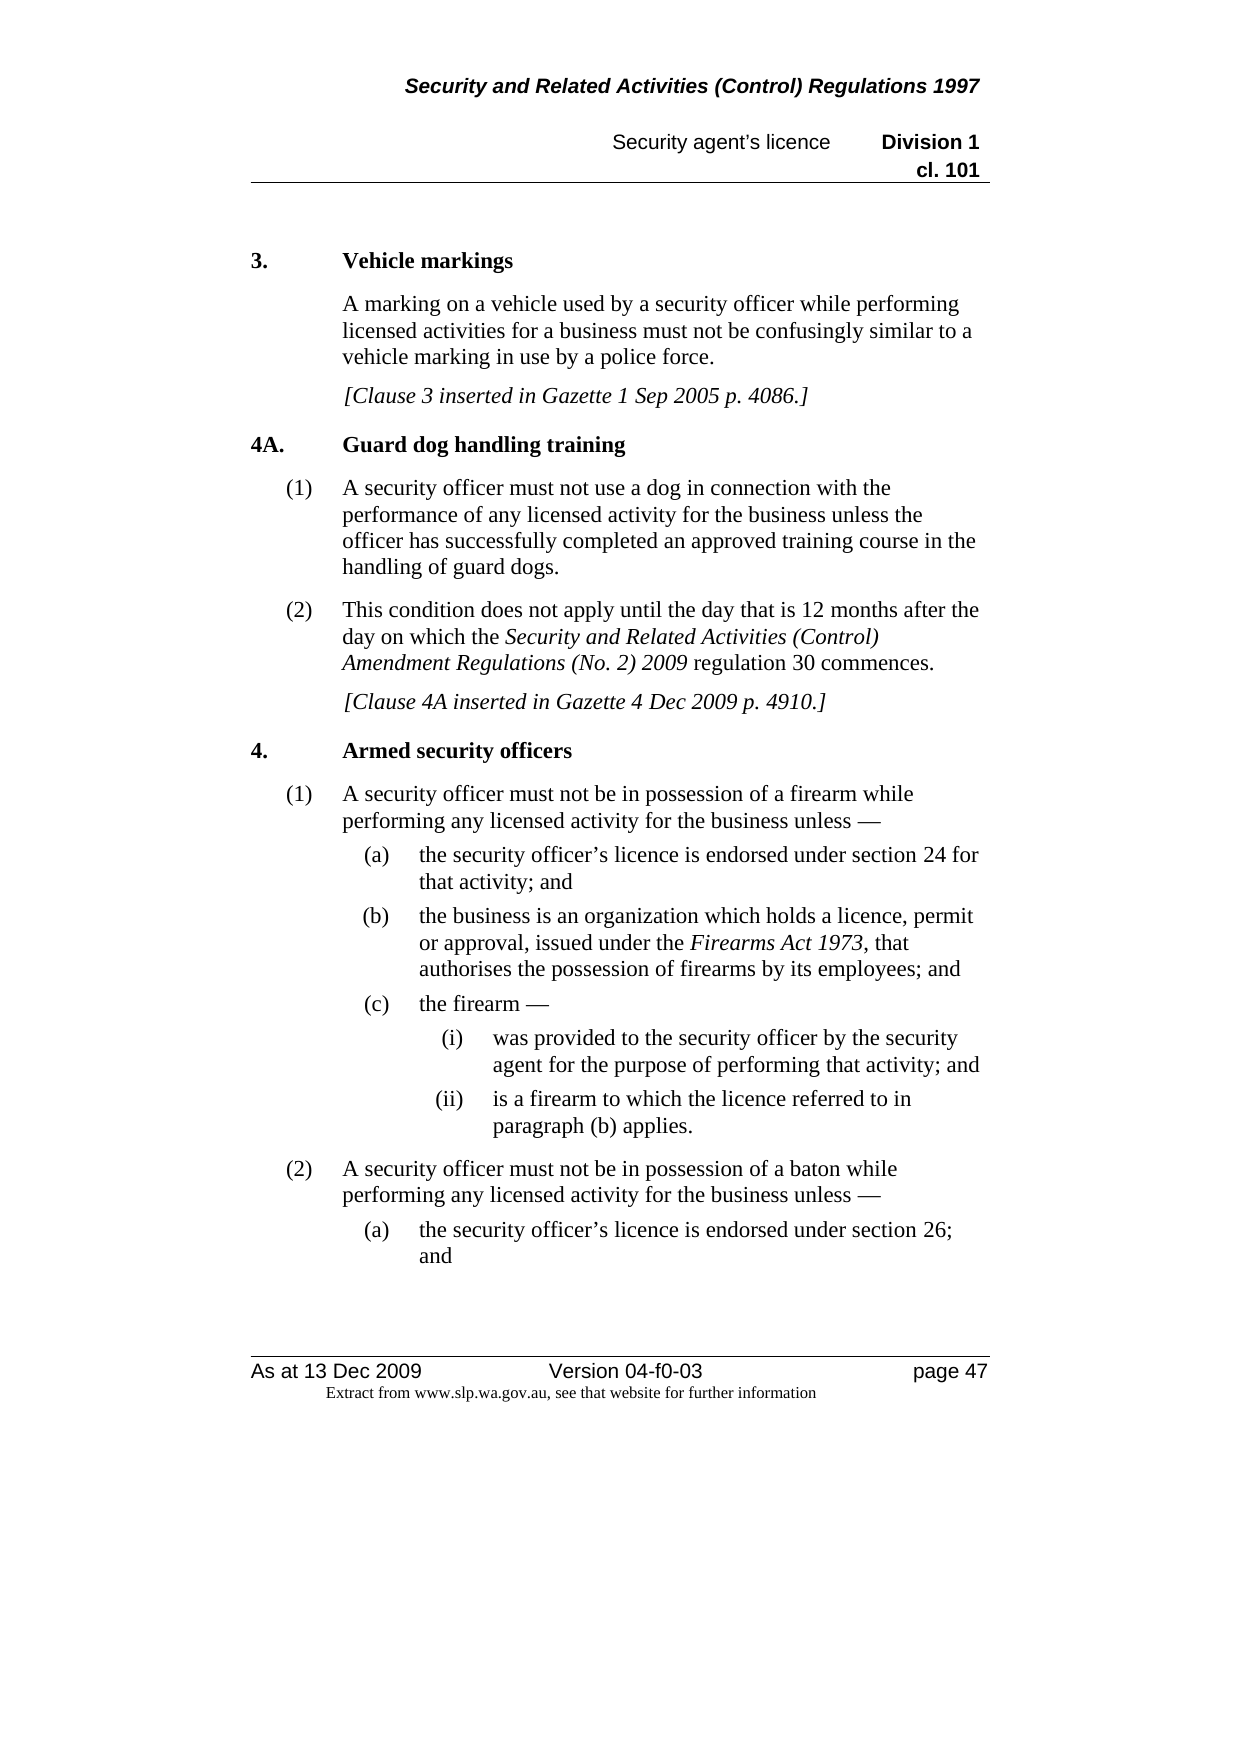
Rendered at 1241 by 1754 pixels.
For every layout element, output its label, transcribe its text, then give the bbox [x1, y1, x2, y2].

text (2) A security officer must not be in possession of a baton while performing any licensed activity for the business unless — [251, 1155, 990, 1208]
text A marking on a vehicle used by a security officer while performing licensed activities for a business must not be confusingly similar to a vehicle marking in use by a police force. [251, 291, 990, 369]
text (a) the security officer’s licence is endorsed under section 26; and [251, 1216, 990, 1269]
subtitle 4. Armed security officers [251, 737, 990, 764]
text (ii) is a firearm to which the licence referred to in paragraph (b) applies. [251, 1086, 990, 1138]
text (1) A security officer must not be in possession of a firearm while performing any licensed activity for the business unless — [251, 780, 990, 833]
text (a) the security officer’s licence is endorsed under section 24 for that activity; and [251, 841, 990, 894]
text (2) This condition does not apply until the day that is 12 months after the day on which the Security and Related Activities (Control) Amendment Regulations (No. 2) 2009 regulation 30 commences. [251, 596, 990, 676]
text (i) was provided to the security officer by the security agent for the purpose of performing that activity; and [251, 1024, 990, 1077]
subtitle 4A. Guard dog handling training [251, 431, 990, 458]
text (c) the firearm — [251, 990, 990, 1016]
text (1) A security officer must not use a dog in connection with the performance of any licensed activity for the business unless the officer has successfully completed an approved training course in the handling of guard dogs. [251, 474, 990, 580]
text (b) the business is an organization which holds a licence, permit or approval, issued under the Firearms Act 1973, that authorises the possession of firearms by its employees; and [251, 902, 990, 981]
text [Clause 4A inserted in Gazette 4 Dec 2009 p. 4910.] [251, 688, 990, 714]
subtitle 3. Vehicle markings [251, 247, 990, 274]
text [Clause 3 inserted in Gazette 1 Sep 2005 p. 4086.] [251, 382, 990, 408]
